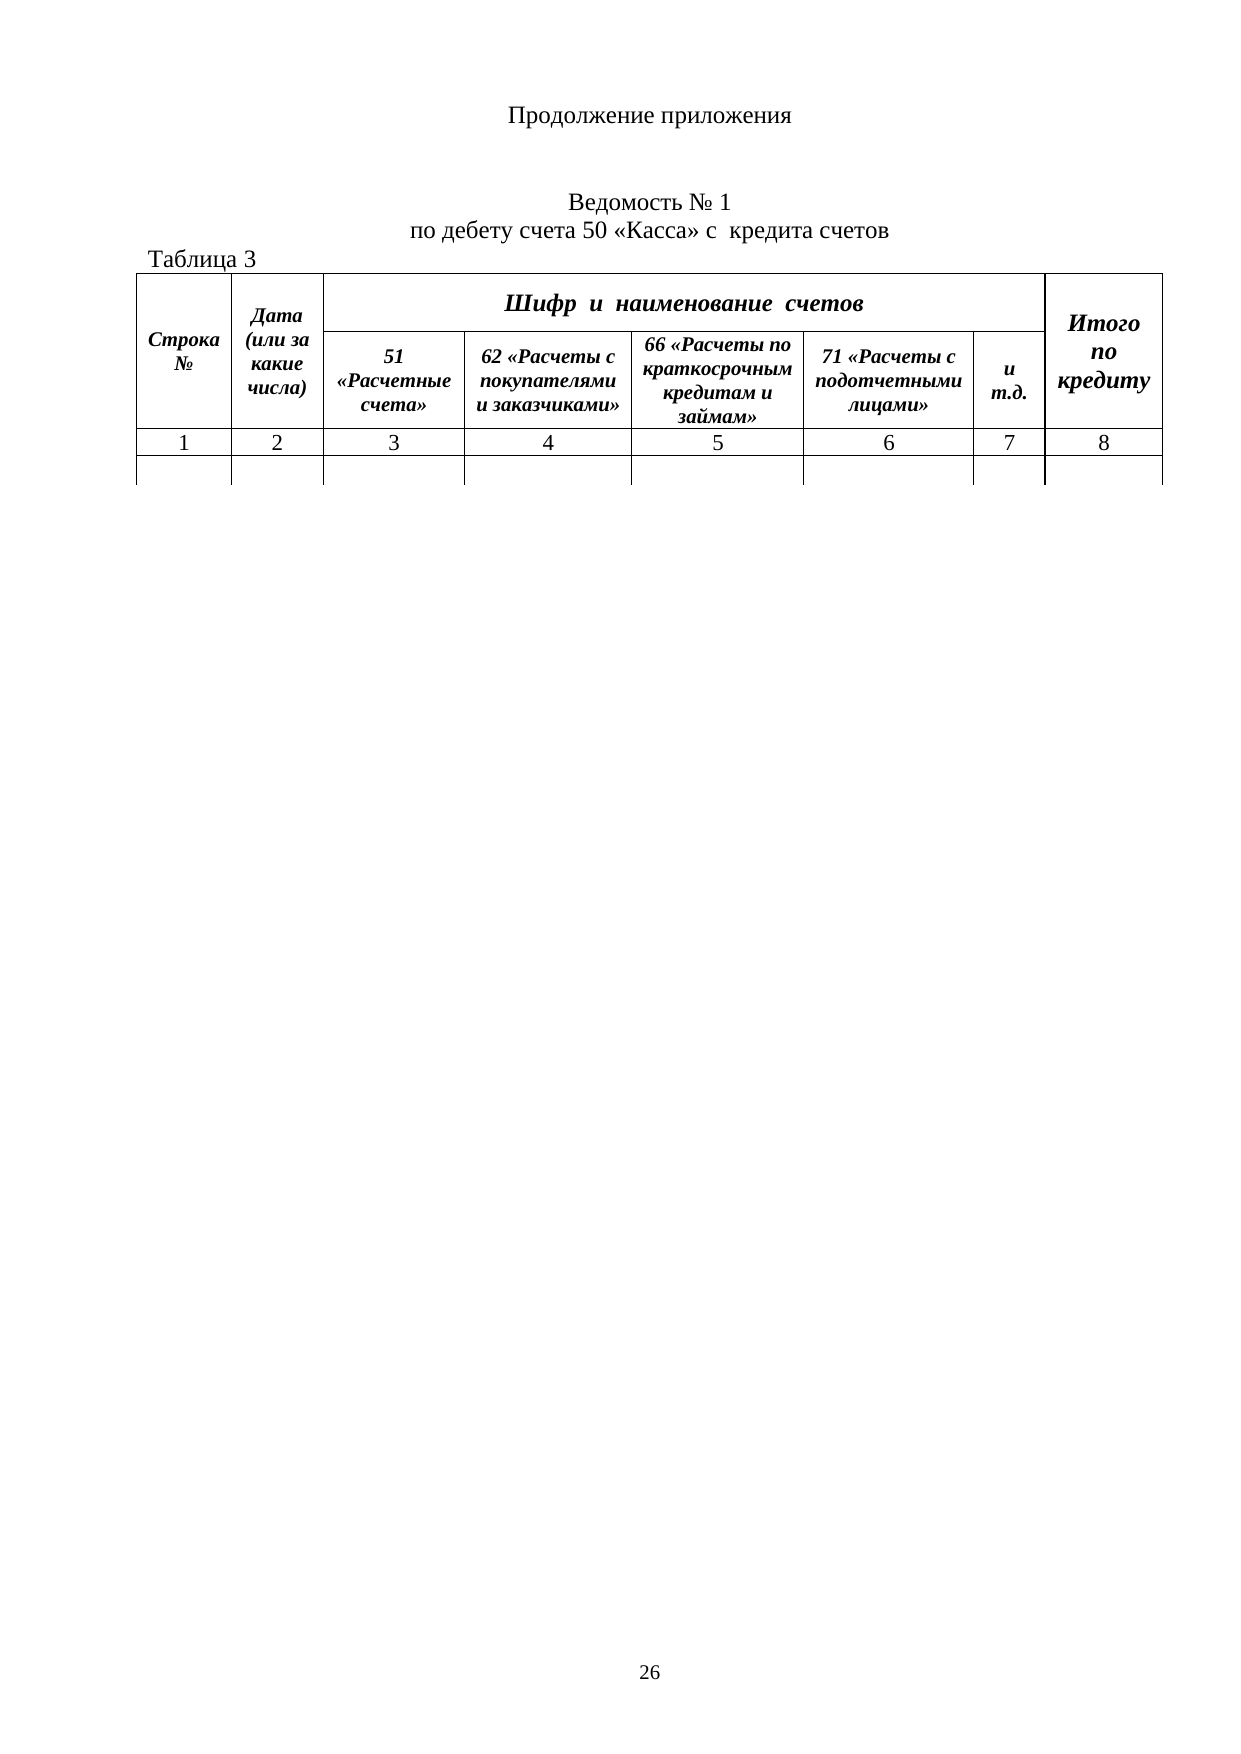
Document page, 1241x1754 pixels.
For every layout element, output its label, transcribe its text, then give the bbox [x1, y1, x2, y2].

table_cell 7 [974, 429, 1044, 455]
table_header Строка № [137, 274, 231, 428]
table_cell [974, 456, 1044, 485]
table_cell 2 [232, 429, 323, 455]
table_cell и т.д. [974, 332, 1044, 428]
table_header Шифр и наименование счетов [324, 274, 1044, 331]
table_cell 51 «Расчетные счета» [324, 332, 464, 428]
table_cell [137, 456, 231, 485]
table_cell [1046, 456, 1162, 485]
table_cell 62 «Расчеты с покупателями и заказчиками» [465, 332, 631, 428]
table_cell 5 [632, 429, 803, 455]
table_header Итого по кредиту [1046, 274, 1162, 428]
table_cell [465, 456, 631, 485]
table_cell [632, 456, 803, 485]
table_cell [232, 456, 323, 485]
table_cell 1 [137, 429, 231, 455]
table_cell 8 [1046, 429, 1162, 455]
table_cell 71 «Расчеты с подотчетными лицами» [804, 332, 973, 428]
table_cell [324, 456, 464, 485]
text по дебету счета 50 «Касса» с кредита счетов [148, 215, 1152, 244]
table_cell 66 «Расчеты по краткосрочным кредитам и займам» [632, 332, 803, 428]
table_cell 6 [804, 429, 973, 455]
table_header Дата (или за какие числа) [232, 274, 323, 428]
table_cell 4 [465, 429, 631, 455]
text Продолжение приложения [148, 100, 1152, 129]
text Таблица 3 [148, 244, 1152, 273]
text Ведомость № 1 [148, 187, 1152, 215]
table_cell [804, 456, 973, 485]
table_cell 3 [324, 429, 464, 455]
